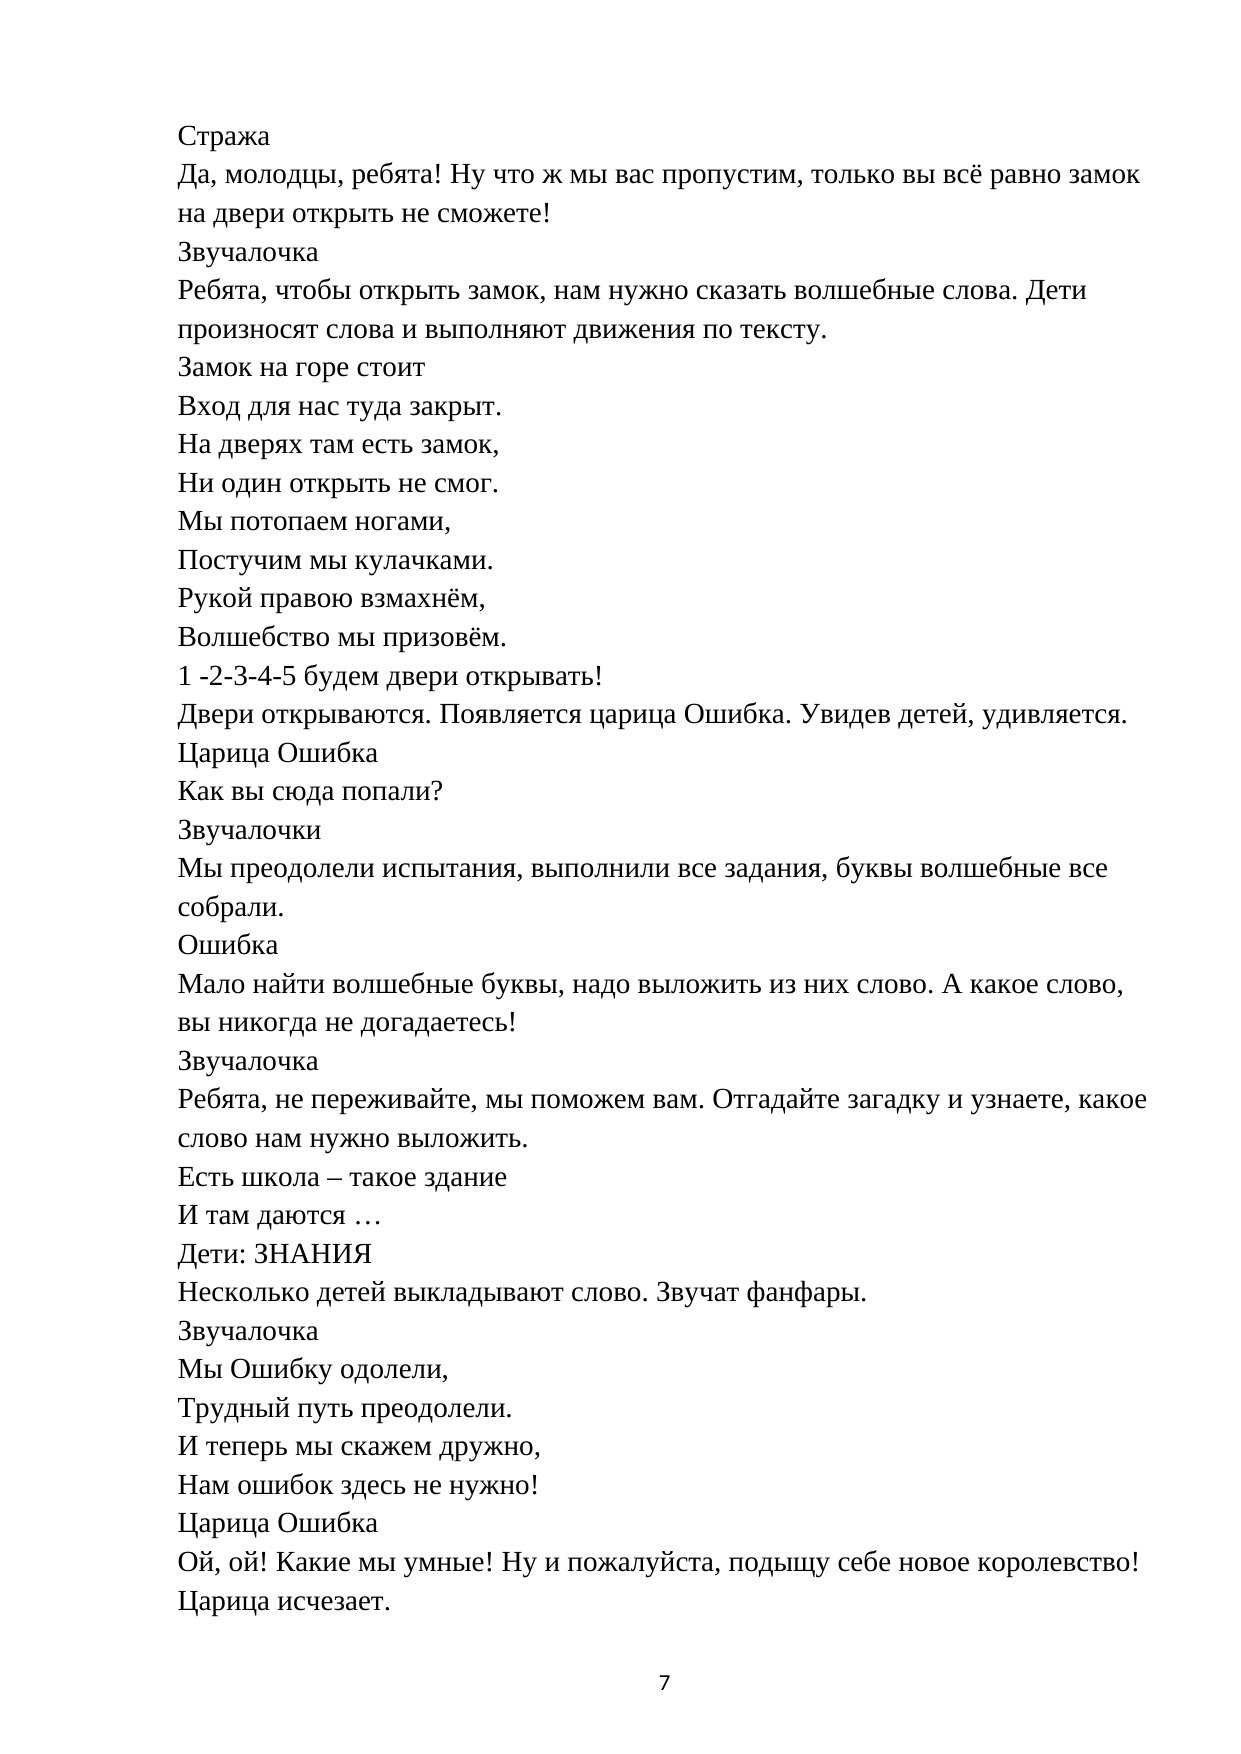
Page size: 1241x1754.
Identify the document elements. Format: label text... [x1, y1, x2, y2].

text Мы Ошибку одолели, [177, 1351, 1152, 1385]
text На дверях там есть замок, [177, 426, 1152, 460]
text Мало найти волшебные буквы, надо выложить из них слово. А какое слово, вы никогда не догадаетесь! [177, 966, 1152, 1038]
text Есть школа – такое здание [177, 1159, 1152, 1192]
text Ошибка [177, 927, 1152, 961]
text Дети: ЗНАНИЯ [177, 1236, 1152, 1269]
text Ни один открыть не смог. [177, 465, 1152, 498]
text Несколько детей выкладывают слово. Звучат фанфары. [177, 1274, 1152, 1308]
text Стража [177, 118, 1152, 152]
text Звучалочки [177, 812, 1152, 845]
text Ребята, чтобы открыть замок, нам нужно сказать волшебные слова. Дети произносят слова и выполняют движения по тексту. [177, 272, 1152, 344]
text Двери открываются. Появляется царица Ошибка. Увидев детей, удивляется. [177, 696, 1152, 730]
text Ой, ой! Какие мы умные! Ну и пожалуйста, подыщу себе новое королевство! [177, 1544, 1152, 1578]
text Звучалочка [177, 234, 1152, 267]
text Звучалочка [177, 1313, 1152, 1346]
text Да, молодцы, ребята! Ну что ж мы вас пропустим, только вы всё равно замок на двери открыть не сможете! [177, 157, 1152, 229]
text Как вы сюда попали? [177, 773, 1152, 807]
text Царица исчезает. [177, 1583, 1152, 1616]
text Нам ошибок здесь не нужно! [177, 1467, 1152, 1501]
text Ребята, не переживайте, мы поможем вам. Отгадайте загадку и узнаете, какое слово нам нужно выложить. [177, 1082, 1152, 1154]
text Звучалочка [177, 1043, 1152, 1077]
text Трудный путь преодолели. [177, 1390, 1152, 1423]
text И там даются … [177, 1197, 1152, 1231]
text Постучим мы кулачками. [177, 542, 1152, 576]
text 1 -2-3-4-5 будем двери открывать! [177, 658, 1152, 691]
text Замок на горе стоит [177, 349, 1152, 383]
text Царица Ошибка [177, 735, 1152, 768]
text Царица Ошибка [177, 1506, 1152, 1539]
text Вход для нас туда закрыт. [177, 388, 1152, 421]
text Волшебство мы призовём. [177, 619, 1152, 653]
text И теперь мы скажем дружно, [177, 1428, 1152, 1462]
text Рукой правою взмахнём, [177, 581, 1152, 614]
text Мы преодолели испытания, выполнили все задания, буквы волшебные все собрали. [177, 850, 1152, 922]
text Мы потопаем ногами, [177, 503, 1152, 537]
